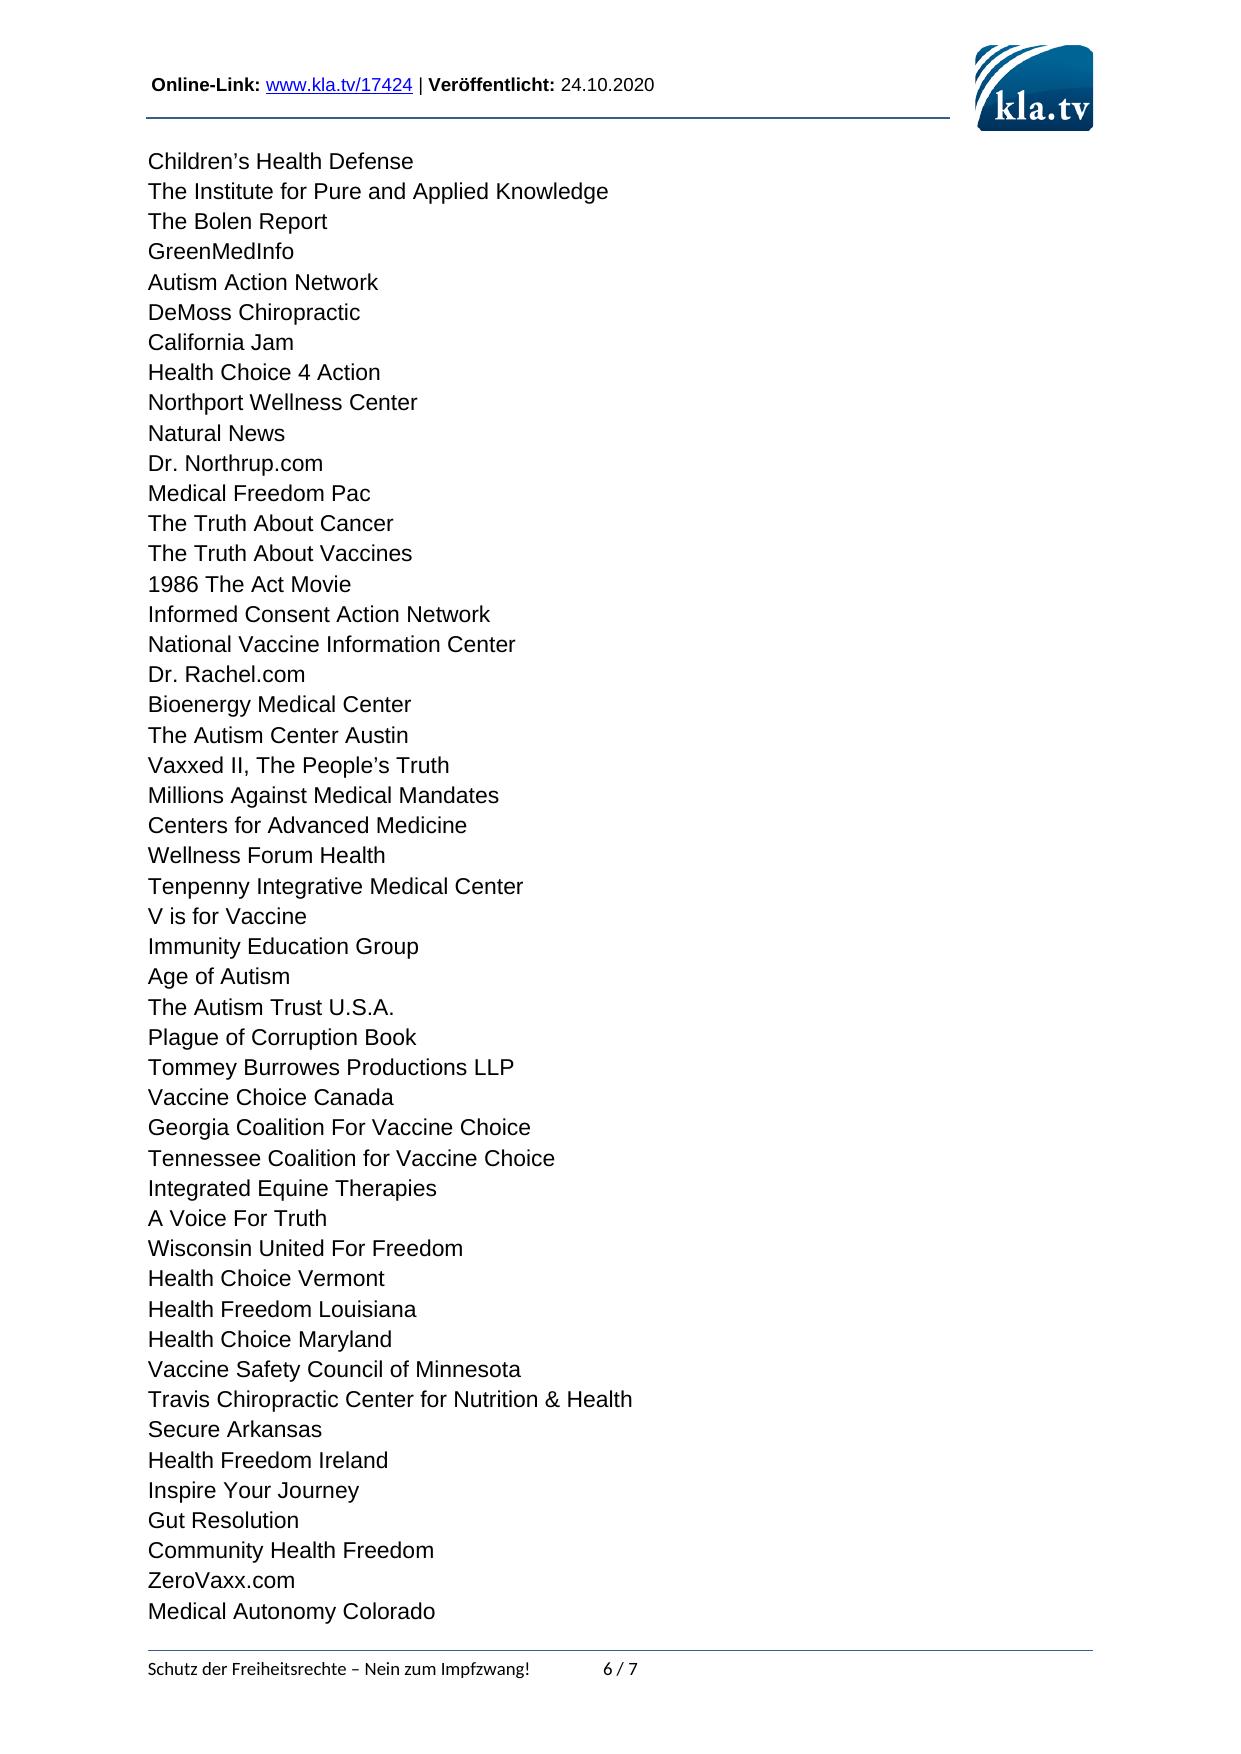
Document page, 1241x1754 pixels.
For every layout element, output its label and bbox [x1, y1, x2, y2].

text [148, 148, 1093, 1624]
